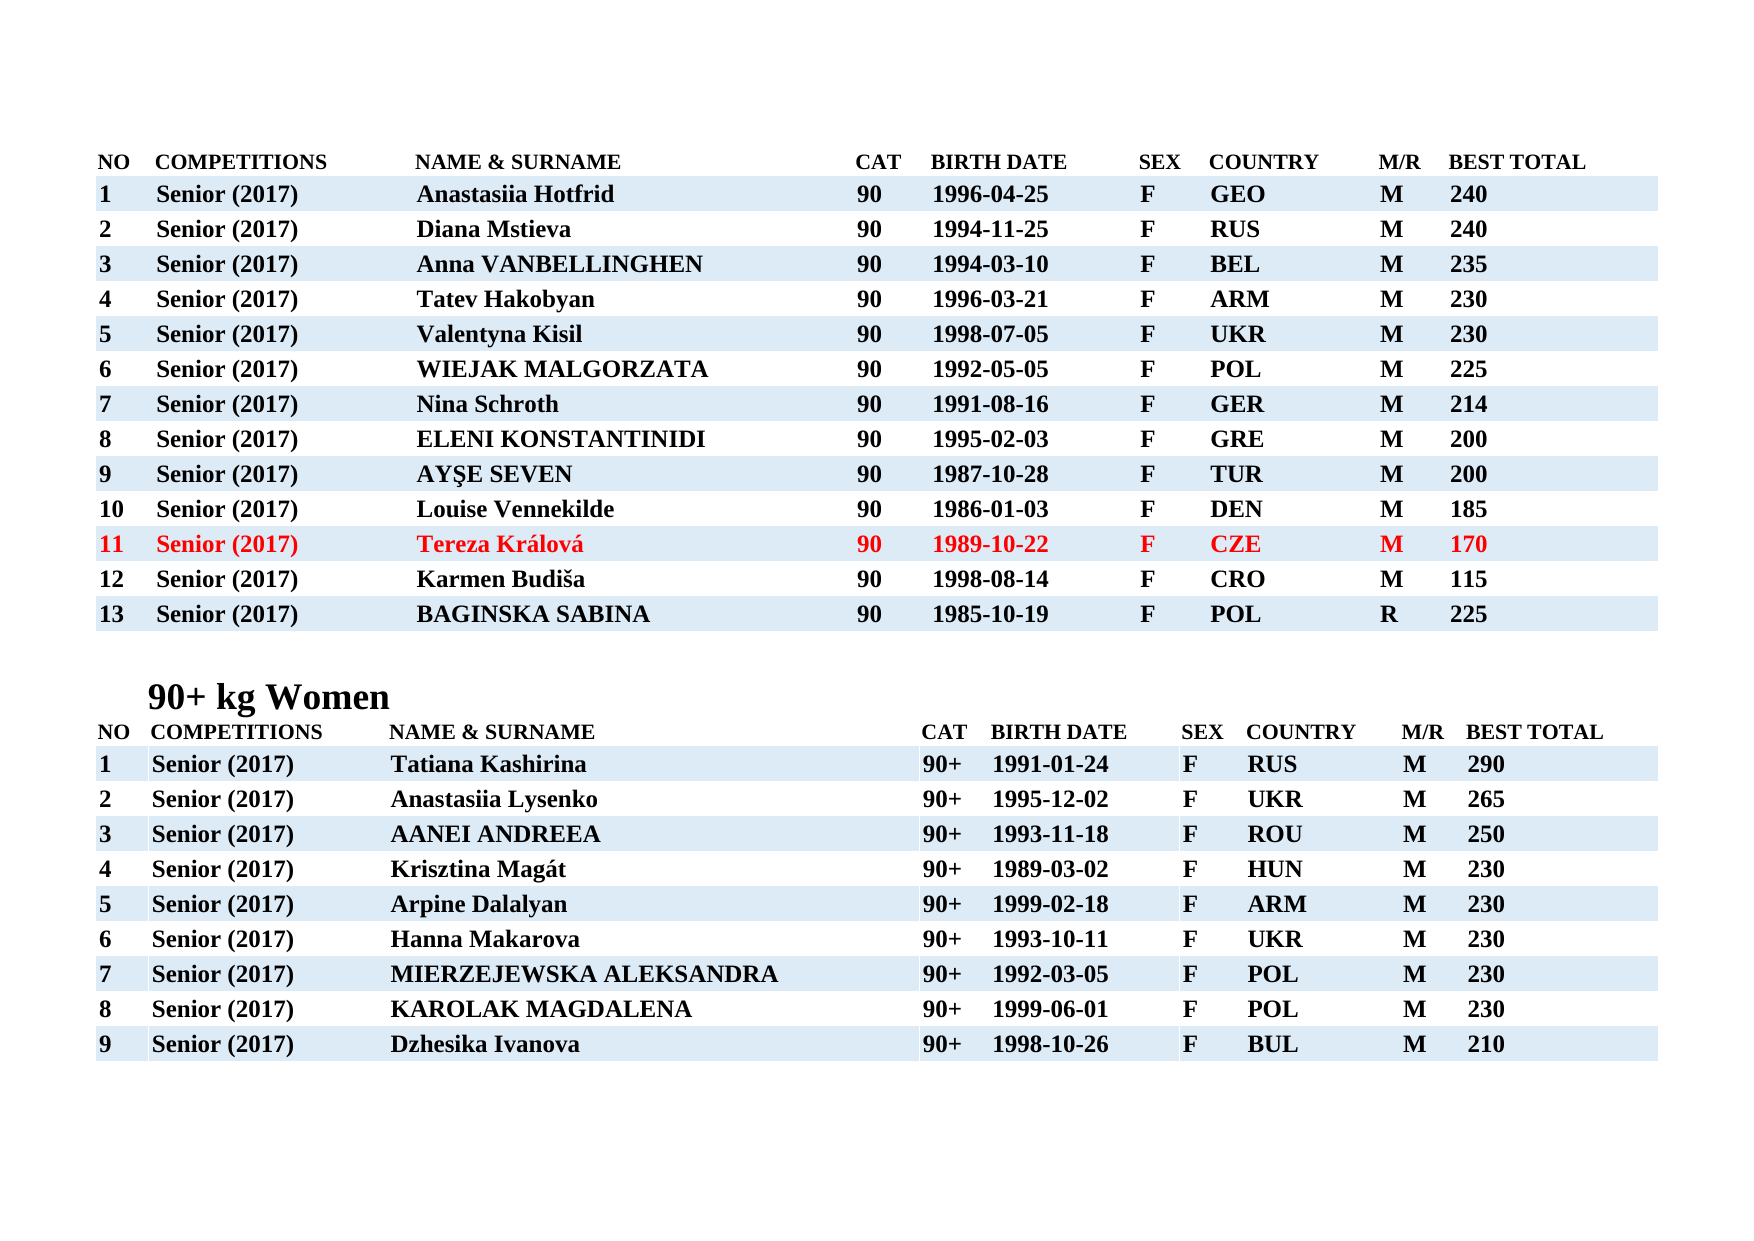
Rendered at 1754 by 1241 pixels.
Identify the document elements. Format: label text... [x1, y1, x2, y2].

table_cell Senior (2017) [153, 561, 413, 596]
table_cell F [1180, 956, 1244, 991]
table_cell UKR [1244, 921, 1400, 956]
table_cell 214 [1447, 386, 1658, 421]
table_cell Senior (2017) [153, 491, 413, 526]
table_cell 2 [96, 781, 148, 816]
table_cell 90 [854, 246, 929, 281]
table_cell M [1377, 211, 1447, 246]
table_cell 265 [1464, 781, 1658, 816]
table_cell M [1377, 456, 1447, 491]
table_cell POL [1207, 351, 1377, 386]
table_cell POL [1244, 956, 1400, 991]
table_cell M [1377, 421, 1447, 456]
table_cell Senior (2017) [153, 421, 413, 456]
table_cell 4 [96, 851, 148, 886]
table_cell F [1137, 456, 1207, 491]
table_cell Senior (2017) [149, 956, 387, 991]
table_cell 90 [854, 526, 929, 561]
table_cell GEO [1207, 176, 1377, 211]
table_cell F [1180, 1026, 1244, 1061]
table_header BEST TOTAL [1464, 717, 1658, 746]
table_cell 225 [1447, 351, 1658, 386]
table_cell 170 [1447, 526, 1658, 561]
table_cell GRE [1207, 421, 1377, 456]
table_cell 6 [96, 351, 153, 386]
table_cell KAROLAK MAGDALENA [387, 991, 919, 1026]
table_cell 185 [1447, 491, 1658, 526]
table_cell 235 [1447, 246, 1658, 281]
table_cell F [1137, 316, 1207, 351]
table_cell Anastasiia Lysenko [387, 781, 919, 816]
table_cell F [1137, 211, 1207, 246]
table_cell ROU [1244, 816, 1400, 851]
table_cell 90+ [920, 746, 989, 781]
table_cell 1 [96, 176, 153, 211]
table_cell 1992-03-05 [989, 956, 1179, 991]
text 90+ kg Women [148, 674, 1606, 717]
table_cell F [1137, 246, 1207, 281]
table_cell Tatiana Kashirina [387, 746, 919, 781]
table_cell CRO [1207, 561, 1377, 596]
table_cell 1989-10-22 [929, 526, 1137, 561]
table_cell Senior (2017) [153, 176, 413, 211]
table_cell F [1137, 526, 1207, 561]
table_cell 90 [854, 211, 929, 246]
table_cell M [1400, 851, 1464, 886]
table_cell 230 [1447, 281, 1658, 316]
table_cell F [1137, 351, 1207, 386]
table_cell F [1180, 851, 1244, 886]
table_header NO [96, 717, 148, 746]
table_cell ARM [1244, 886, 1400, 921]
table_cell 1995-12-02 [989, 781, 1179, 816]
table_header CAT [854, 148, 929, 176]
table_cell M [1400, 886, 1464, 921]
table_cell ELENI KONSTANTINIDI [413, 421, 854, 456]
table_cell F [1180, 921, 1244, 956]
table_cell 2 [96, 211, 153, 246]
table_cell Tereza Králová [413, 526, 854, 561]
table_cell Senior (2017) [149, 1026, 387, 1061]
table_cell 200 [1447, 421, 1658, 456]
table_cell Tatev Hakobyan [413, 281, 854, 316]
table_cell M [1400, 921, 1464, 956]
table_cell M [1400, 1026, 1464, 1061]
table_cell 1998-08-14 [929, 561, 1137, 596]
table_cell MIERZEJEWSKA ALEKSANDRA [387, 956, 919, 991]
table_cell F [1180, 991, 1244, 1026]
table_cell Diana Mstieva [413, 211, 854, 246]
table_cell UKR [1207, 316, 1377, 351]
table_cell M [1377, 491, 1447, 526]
table_cell Senior (2017) [153, 456, 413, 491]
table_header COMPETITIONS [149, 717, 387, 746]
table_cell 225 [1447, 596, 1658, 631]
table_cell 200 [1447, 456, 1658, 491]
table_cell DEN [1207, 491, 1377, 526]
table_cell 230 [1464, 991, 1658, 1026]
table_cell TUR [1207, 456, 1377, 491]
table_cell Anastasiia Hotfrid [413, 176, 854, 211]
table_cell M [1377, 281, 1447, 316]
table_cell 90+ [920, 921, 989, 956]
table_cell M [1400, 991, 1464, 1026]
table_cell 90 [854, 421, 929, 456]
table_cell 90+ [920, 956, 989, 991]
table_cell Hanna Makarova [387, 921, 919, 956]
table_cell 1 [96, 746, 148, 781]
table_cell Senior (2017) [149, 746, 387, 781]
table_cell F [1180, 781, 1244, 816]
table_cell 230 [1464, 956, 1658, 991]
table_cell 1994-11-25 [929, 211, 1137, 246]
table_cell 90+ [920, 991, 989, 1026]
table_cell Valentyna Kisil [413, 316, 854, 351]
table_cell 230 [1464, 886, 1658, 921]
table_cell 115 [1447, 561, 1658, 596]
table_cell Dzhesika Ivanova [387, 1026, 919, 1061]
table_cell 7 [96, 956, 148, 991]
table_cell UKR [1244, 781, 1400, 816]
table_cell 5 [96, 316, 153, 351]
table_cell RUS [1244, 746, 1400, 781]
table_cell M [1377, 246, 1447, 281]
table_cell 9 [96, 456, 153, 491]
table_cell M [1377, 176, 1447, 211]
table_cell 90+ [920, 1026, 989, 1061]
table_cell 90 [854, 561, 929, 596]
table_header M/R [1377, 148, 1447, 176]
table_cell M [1377, 351, 1447, 386]
table_cell 230 [1464, 921, 1658, 956]
table_header NAME & SURNAME [413, 148, 854, 176]
table_cell 1998-07-05 [929, 316, 1137, 351]
table_cell 90 [854, 316, 929, 351]
table_header NO [96, 148, 153, 176]
table_header NAME & SURNAME [387, 717, 919, 746]
table_cell 1996-03-21 [929, 281, 1137, 316]
table_cell M [1400, 746, 1464, 781]
table_cell WIEJAK MALGORZATA [413, 351, 854, 386]
table_cell CZE [1207, 526, 1377, 561]
table_cell ARM [1207, 281, 1377, 316]
table_cell 90+ [920, 816, 989, 851]
table_cell Senior (2017) [149, 921, 387, 956]
table_cell Karmen Budiša [413, 561, 854, 596]
table_cell 10 [96, 491, 153, 526]
table_cell 90 [854, 386, 929, 421]
table_cell RUS [1207, 211, 1377, 246]
table_cell BEL [1207, 246, 1377, 281]
table_cell 240 [1447, 211, 1658, 246]
table_cell F [1137, 281, 1207, 316]
table_cell 230 [1464, 851, 1658, 886]
table_cell 90 [854, 456, 929, 491]
table_cell 13 [96, 596, 153, 631]
table_cell R [1377, 596, 1447, 631]
table_header BIRTH DATE [989, 717, 1179, 746]
table_header CAT [920, 717, 989, 746]
table_cell 1985-10-19 [929, 596, 1137, 631]
table_cell 1993-10-11 [989, 921, 1179, 956]
table_header COUNTRY [1244, 717, 1400, 746]
table_cell Senior (2017) [149, 781, 387, 816]
table_cell Senior (2017) [149, 886, 387, 921]
table_cell 9 [96, 1026, 148, 1061]
table_cell 90+ [920, 886, 989, 921]
table_header M/R [1400, 717, 1464, 746]
table_cell F [1137, 421, 1207, 456]
table_cell Senior (2017) [153, 281, 413, 316]
table_cell GER [1207, 386, 1377, 421]
table_cell 1995-02-03 [929, 421, 1137, 456]
table_cell 12 [96, 561, 153, 596]
table_cell Anna VANBELLINGHEN [413, 246, 854, 281]
table_cell F [1137, 176, 1207, 211]
table_cell 90 [854, 351, 929, 386]
table_cell BAGINSKA SABINA [413, 596, 854, 631]
table_cell HUN [1244, 851, 1400, 886]
table_cell POL [1207, 596, 1377, 631]
table_cell 210 [1464, 1026, 1658, 1061]
table_cell 6 [96, 921, 148, 956]
table_header SEX [1137, 148, 1207, 176]
table_cell 1994-03-10 [929, 246, 1137, 281]
table_header COMPETITIONS [153, 148, 413, 176]
table_header BIRTH DATE [929, 148, 1137, 176]
table_cell 1991-01-24 [989, 746, 1179, 781]
table_cell 250 [1464, 816, 1658, 851]
table_header BEST TOTAL [1447, 148, 1658, 176]
table_cell F [1137, 386, 1207, 421]
table_cell 90 [854, 491, 929, 526]
table_cell M [1400, 781, 1464, 816]
table_cell Senior (2017) [149, 991, 387, 1026]
table_cell AYŞE SEVEN [413, 456, 854, 491]
table_cell 90+ [920, 781, 989, 816]
table_cell 1987-10-28 [929, 456, 1137, 491]
table_cell Arpine Dalalyan [387, 886, 919, 921]
table_cell 1992-05-05 [929, 351, 1137, 386]
table_cell 8 [96, 991, 148, 1026]
table_cell 7 [96, 386, 153, 421]
table_cell Senior (2017) [149, 851, 387, 886]
table_cell M [1400, 816, 1464, 851]
table_cell 90 [854, 176, 929, 211]
table_header SEX [1180, 717, 1244, 746]
table_cell 230 [1447, 316, 1658, 351]
table_cell F [1180, 816, 1244, 851]
table_cell Senior (2017) [149, 816, 387, 851]
table_cell Senior (2017) [153, 316, 413, 351]
table_cell Senior (2017) [153, 386, 413, 421]
table_cell 1999-06-01 [989, 991, 1179, 1026]
table_cell 4 [96, 281, 153, 316]
table_cell Senior (2017) [153, 246, 413, 281]
table_cell 90 [854, 281, 929, 316]
table_cell F [1137, 491, 1207, 526]
table_cell AANEI ANDREEA [387, 816, 919, 851]
table_cell Louise Vennekilde [413, 491, 854, 526]
table_cell M [1377, 526, 1447, 561]
table_cell Senior (2017) [153, 526, 413, 561]
table_cell BUL [1244, 1026, 1400, 1061]
table_cell F [1180, 746, 1244, 781]
table_cell 240 [1447, 176, 1658, 211]
table_cell F [1180, 886, 1244, 921]
table_cell 3 [96, 816, 148, 851]
table_cell 5 [96, 886, 148, 921]
table_cell Senior (2017) [153, 596, 413, 631]
table_header COUNTRY [1207, 148, 1377, 176]
table_cell 11 [96, 526, 153, 561]
table_cell 90 [854, 596, 929, 631]
table_cell 90+ [920, 851, 989, 886]
table_cell M [1377, 316, 1447, 351]
table_cell 1996-04-25 [929, 176, 1137, 211]
table_cell Senior (2017) [153, 351, 413, 386]
table_cell M [1377, 561, 1447, 596]
table_cell 1991-08-16 [929, 386, 1137, 421]
table_cell F [1137, 561, 1207, 596]
table_cell Nina Schroth [413, 386, 854, 421]
table_cell 1986-01-03 [929, 491, 1137, 526]
table_cell 1999-02-18 [989, 886, 1179, 921]
table_cell 1998-10-26 [989, 1026, 1179, 1061]
table_cell 290 [1464, 746, 1658, 781]
table_cell 1989-03-02 [989, 851, 1179, 886]
table_cell 3 [96, 246, 153, 281]
table_cell 1993-11-18 [989, 816, 1179, 851]
table_cell POL [1244, 991, 1400, 1026]
table_cell M [1400, 956, 1464, 991]
table_cell Krisztina Magát [387, 851, 919, 886]
table_cell 8 [96, 421, 153, 456]
table_cell Senior (2017) [153, 211, 413, 246]
table_cell M [1377, 386, 1447, 421]
table_cell F [1137, 596, 1207, 631]
